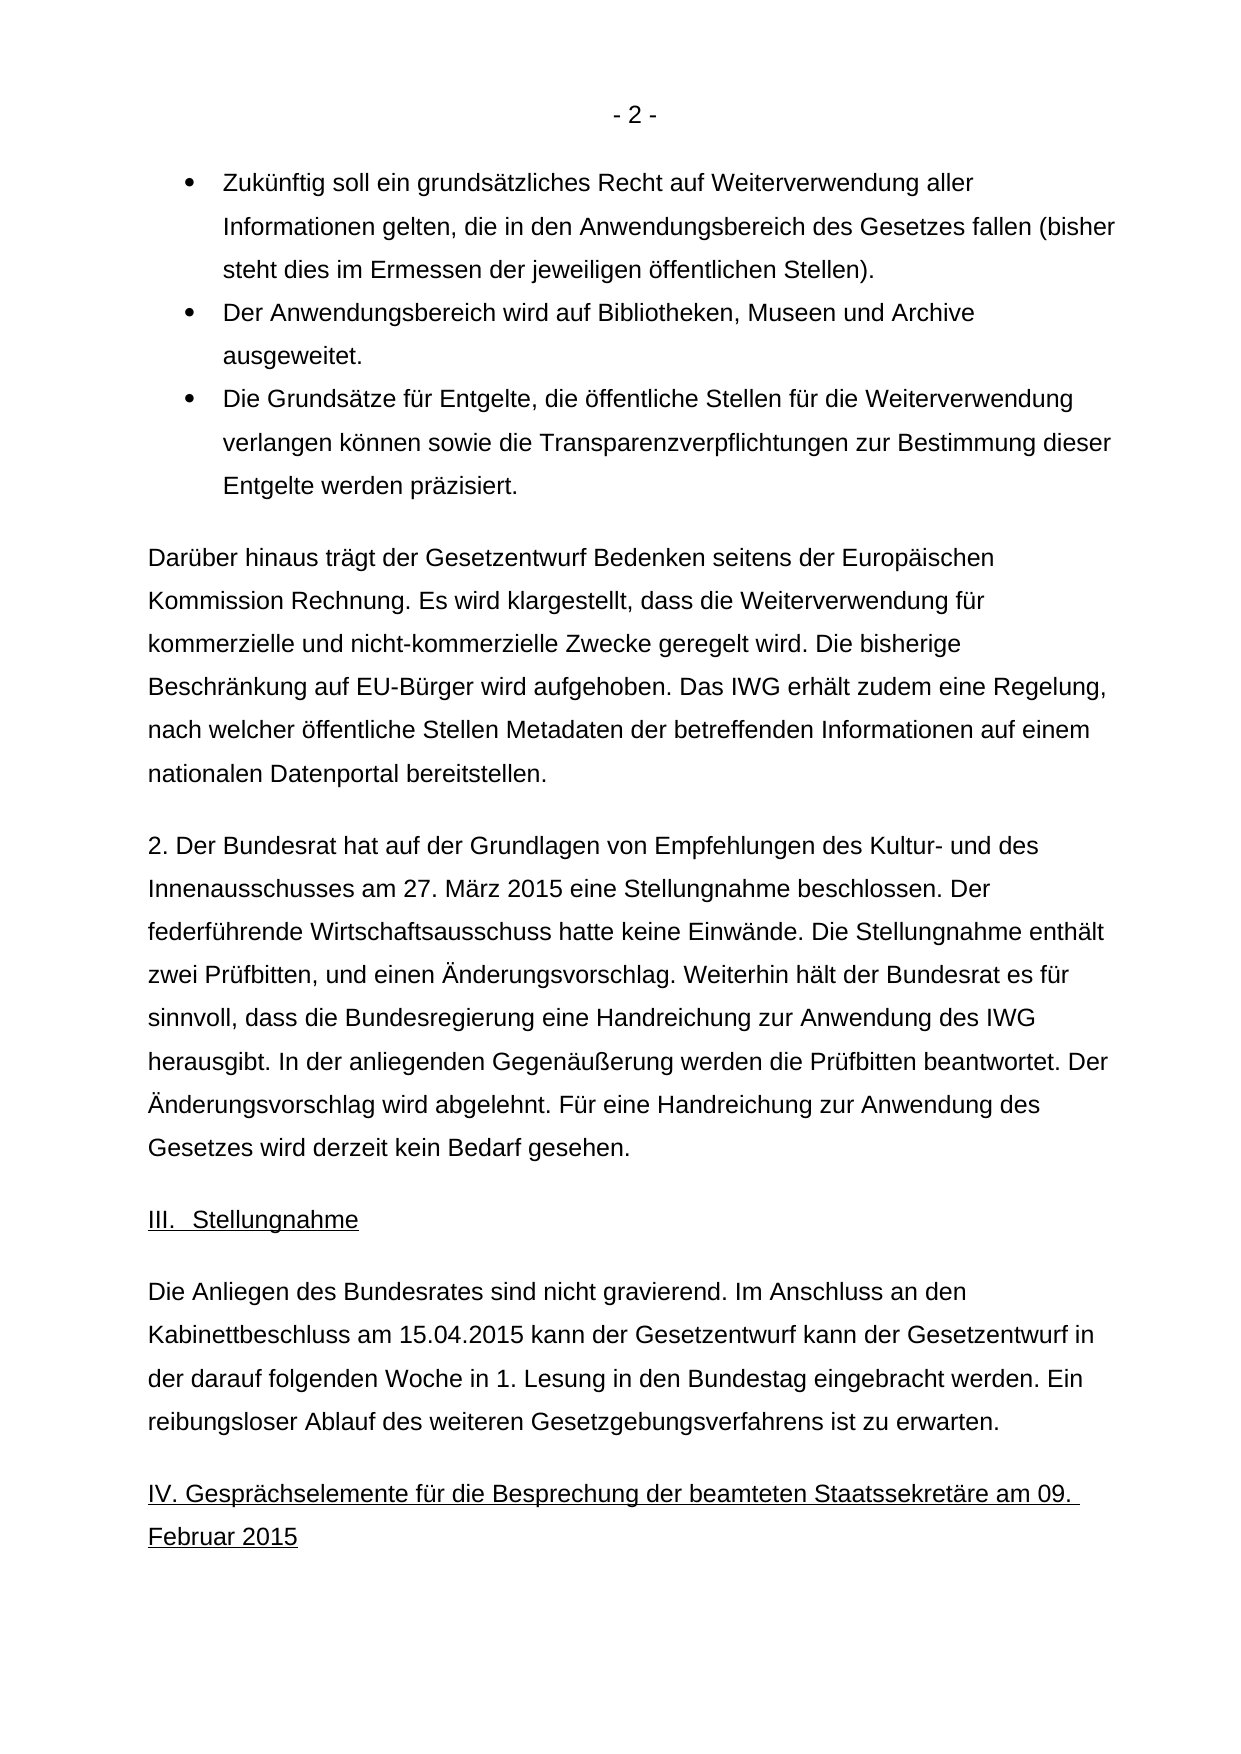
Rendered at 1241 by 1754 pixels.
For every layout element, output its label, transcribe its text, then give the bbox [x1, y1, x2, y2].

list Der Anwendungsbereich wird auf Bibliotheken, Museen und Archive ausgeweitet. [185, 298, 1122, 370]
text IV. Gesprächselemente für die Besprechung der beamteten Staatssekretäre am 09. Februar 2015 [148, 1479, 1122, 1551]
text Darüber hinaus trägt der Gesetzentwurf Bedenken seitens der Europäischen Kommission Rechnung. Es wird klargestellt, dass die Weiterverwendung für kommerzielle und nicht-kommerzielle Zwecke geregelt wird. Die bisherige Beschränkung auf EU-Bürger wird aufgehoben. Das IWG erhält zudem eine Regelung, nach welcher öffentliche Stellen Metadaten der betreffenden Informationen auf einem nationalen Datenportal bereitstellen. [148, 543, 1122, 787]
text 2. Der Bundesrat hat auf der Grundlagen von Empfehlungen des Kultur- und des Innenausschusses am 27. März 2015 eine Stellungnahme beschlossen. Der federführende Wirtschaftsausschuss hatte keine Einwände. Die Stellungnahme enthält zwei Prüfbitten, und einen Änderungsvorschlag. Weiterhin hält der Bundesrat es für sinnvoll, dass die Bundesregierung eine Handreichung zur Anwendung des IWG herausgibt. In der anliegenden Gegenäußerung werden die Prüfbitten beantwortet. Der Änderungsvorschlag wird abgelehnt. Für eine Handreichung zur Anwendung des Gesetzes wird derzeit kein Bedarf gesehen. [148, 831, 1122, 1161]
text III. Stellungnahme [148, 1205, 1122, 1234]
text Die Anliegen des Bundesrates sind nicht gravierend. Im Anschluss an den Kabinettbeschluss am 15.04.2015 kann der Gesetzentwurf kann der Gesetzentwurf in der darauf folgenden Woche in 1. Lesung in den Bundestag eingebracht werden. Ein reibungsloser Ablauf des weiteren Gesetzgebungsverfahrens ist zu erwarten. [148, 1277, 1122, 1435]
list Zukünftig soll ein grundsätzliches Recht auf Weiterverwendung aller Informationen gelten, die in den Anwendungsbereich des Gesetzes fallen (bisher steht dies im Ermessen der jeweiligen öffentlichen Stellen). [185, 168, 1122, 283]
list Die Grundsätze für Entgelte, die öffentliche Stellen für die Weiterverwendung verlangen können sowie die Transparenzverpflichtungen zur Bestimmung dieser Entgelte werden präzisiert. [185, 384, 1122, 499]
